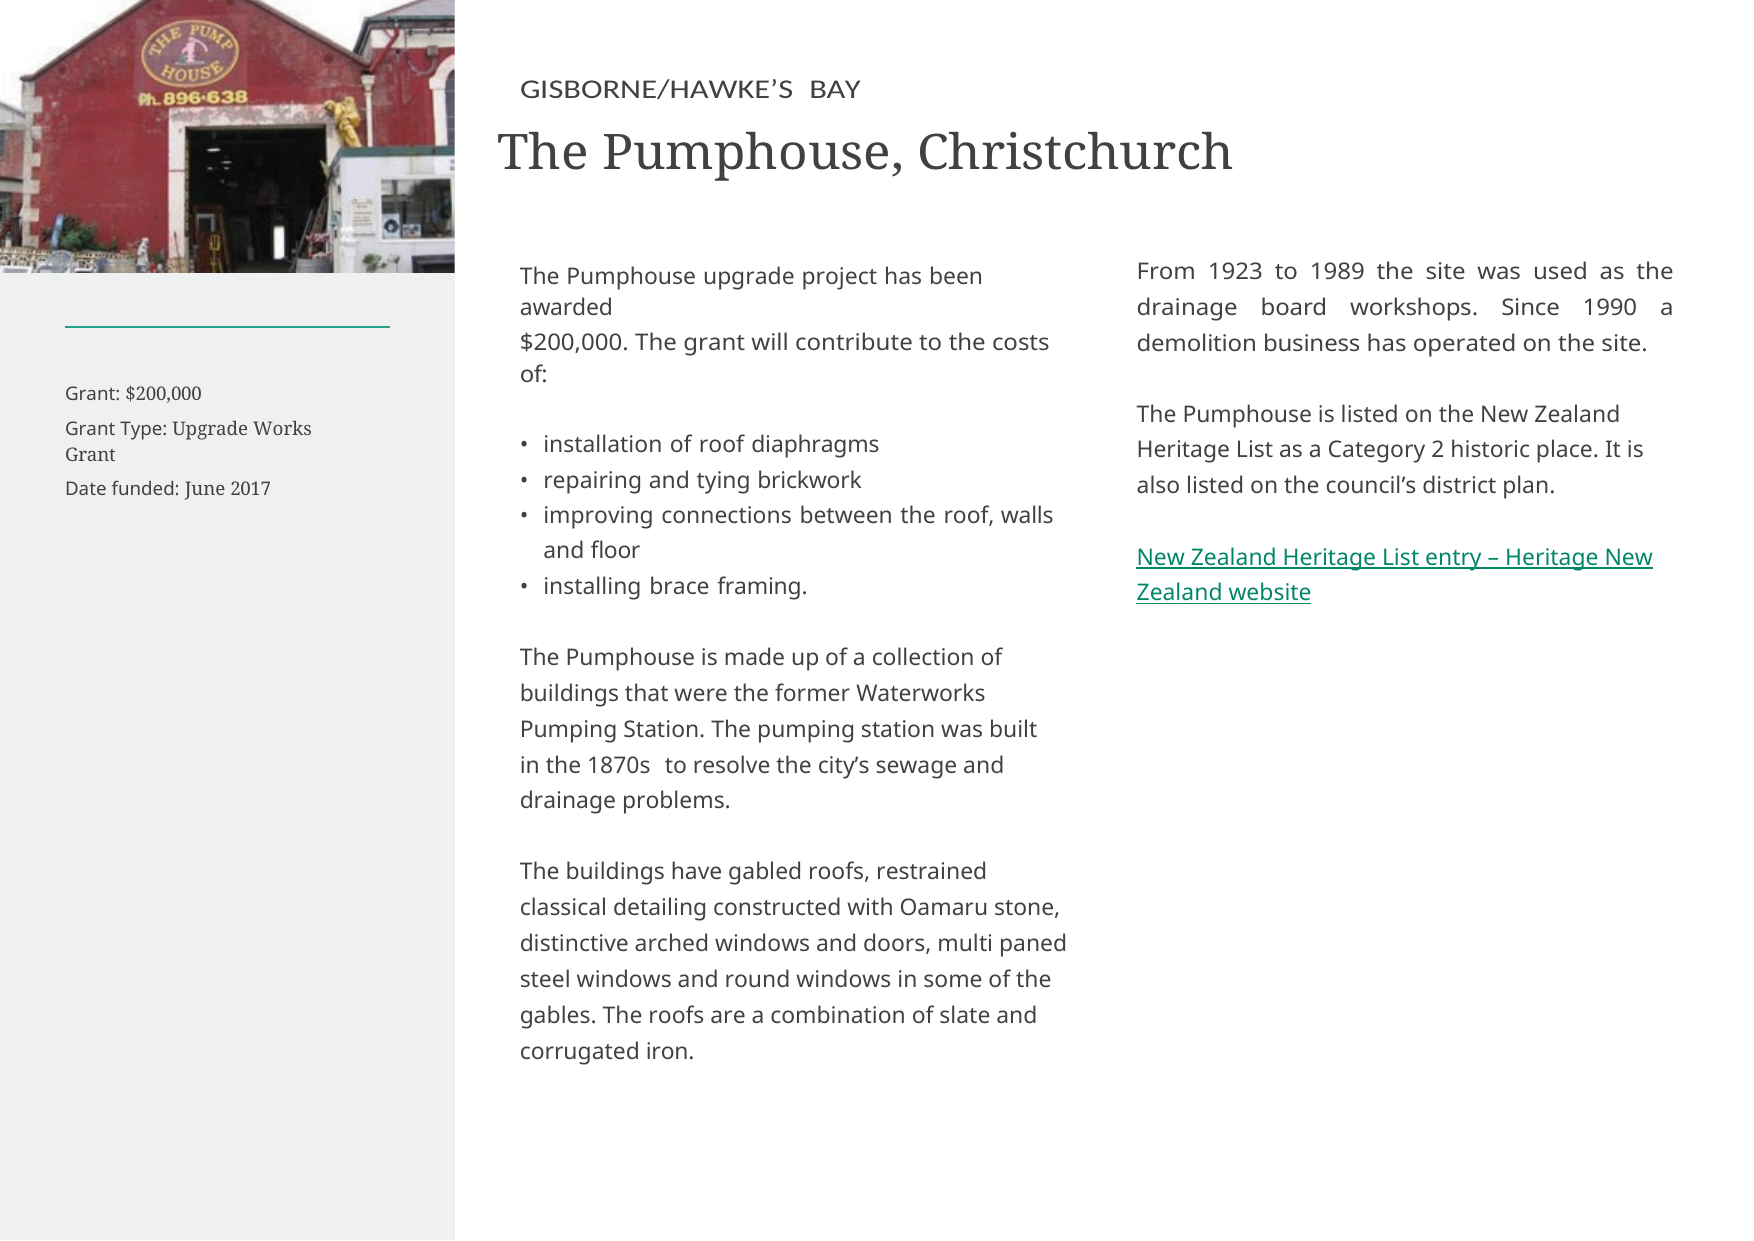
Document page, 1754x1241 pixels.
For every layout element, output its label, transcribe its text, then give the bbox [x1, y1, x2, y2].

text From 1923 to 1989 the site was used as the drainage board workshops. Since 1990 a demolition business has operated on the site. [1136, 255, 1673, 358]
text The buildings have gabled roofs, restrained classical detailing constructed with Oamaru stone, distinctive arched windows and doors, multi paned steel windows and round windows in some of the gables. The roofs are a combination of slate and corrugated iron. [519, 855, 1071, 1066]
list repairing and tying brickwork [519, 464, 1071, 495]
text The Pumphouse upgrade project has been awarded [519, 259, 1071, 322]
text $200,000. The grant will contribute to the costs of: [519, 326, 1071, 389]
list installation of roof diaphragms [519, 428, 1071, 459]
text The Pumphouse is listed on the New Zealand Heritage List as a Category 2 historic place. It is also listed on the council’s district plan. [1136, 397, 1682, 501]
text New Zealand Heritage List entry – Heritage New Zealand website [1136, 540, 1682, 608]
subtitle The Pumphouse, Christchurch [455, 117, 1583, 184]
picture [0, 0, 455, 273]
text Grant: $200,000 [65, 381, 354, 406]
text Date funded: June 2017 [65, 476, 354, 501]
text and floor [543, 534, 1071, 566]
list improving connections between the roof, walls [519, 499, 1071, 530]
text The Pumphouse is made up of a collection of buildings that were the former Waterworks Pumping Station. The pumping station was built in the 1870s to resolve the city’s sewage and drainage problems. [519, 641, 1062, 816]
list installing brace framing. [519, 570, 1071, 601]
text Grant Type: Upgrade Works Grant [65, 415, 354, 466]
